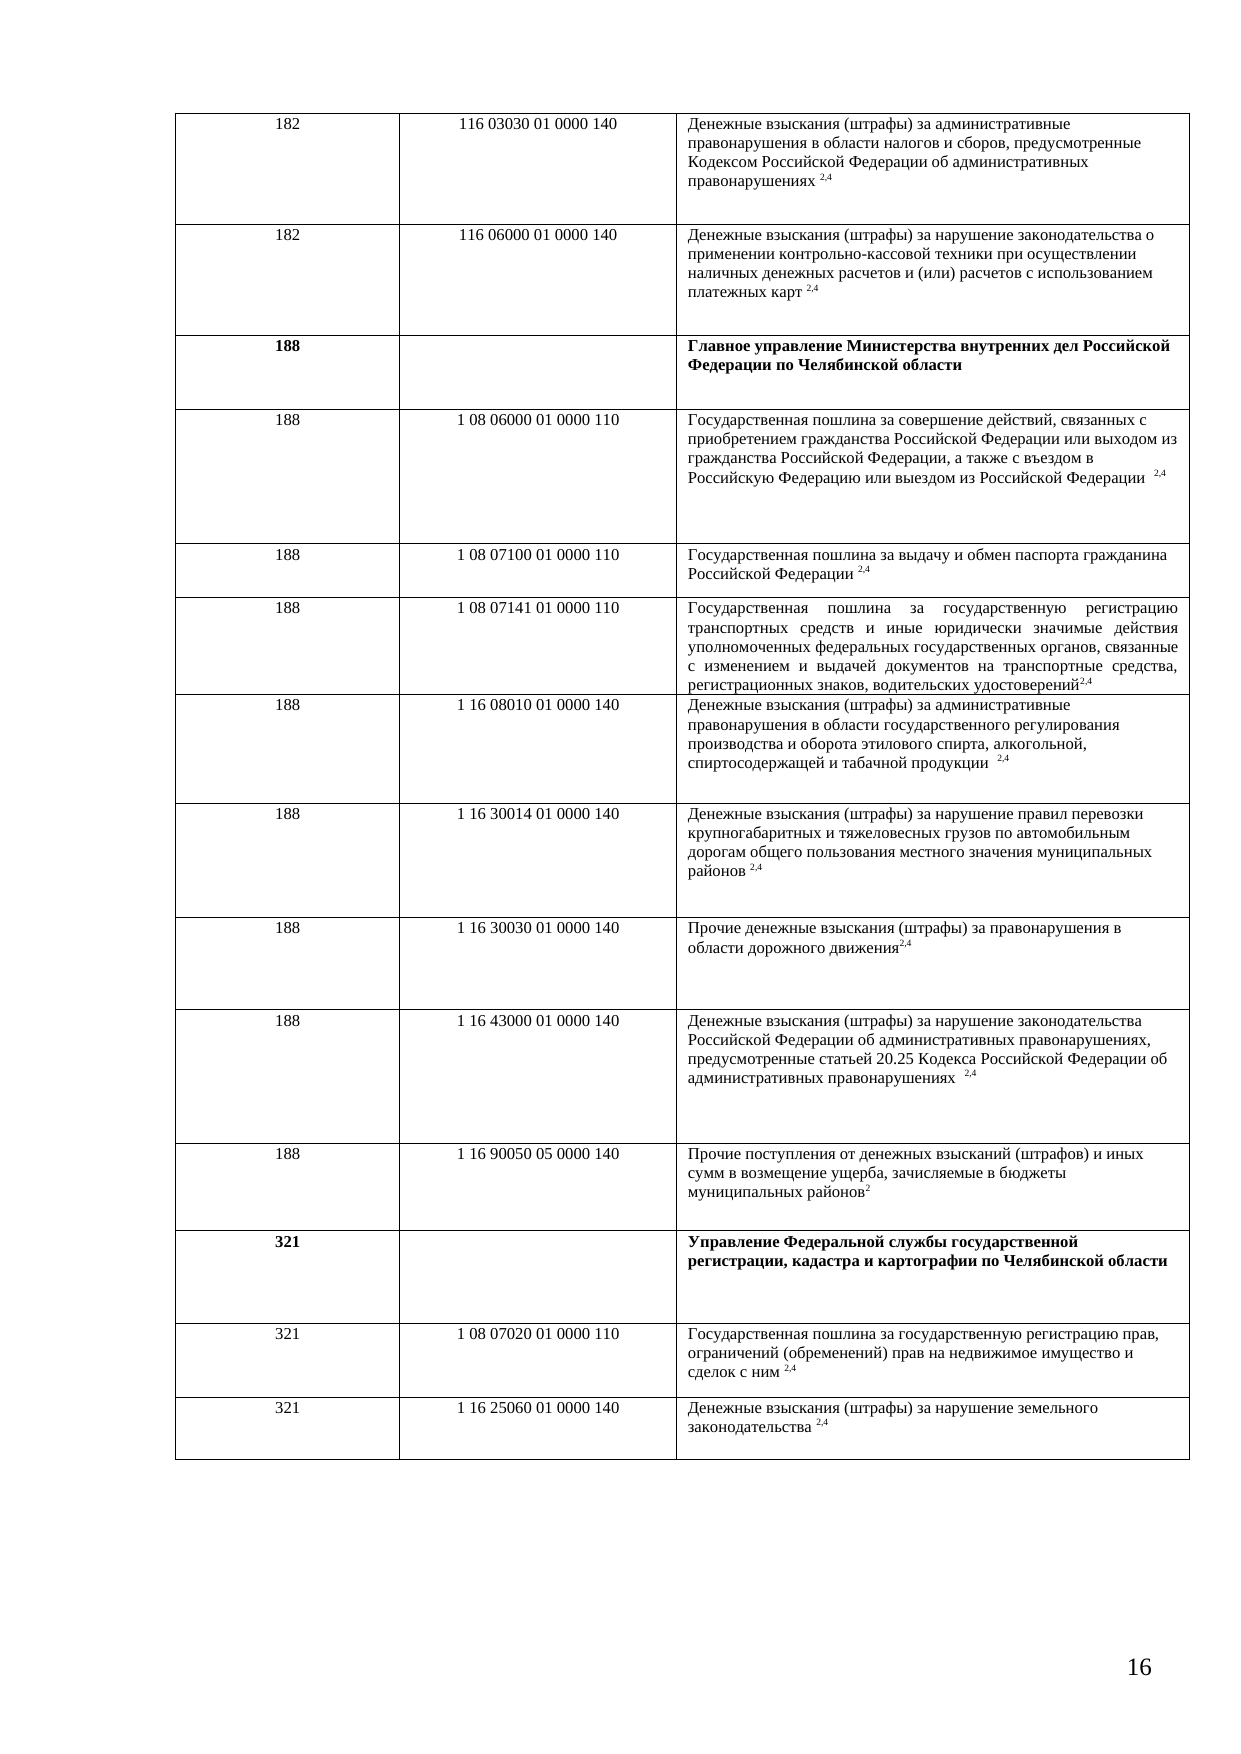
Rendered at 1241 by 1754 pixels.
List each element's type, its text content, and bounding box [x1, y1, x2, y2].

table_cell Государственная пошлина за государственную регистрацию прав, ограничений (обременений) прав на недвижимое имущество и сделок с ним 2,4 [677, 1324, 1189, 1397]
table_cell 1 16 43000 01 0000 140 [400, 1010, 676, 1143]
table_cell Главное управление Министерства внутренних дел Российской Федерации по Челябинской области [677, 336, 1189, 409]
table_cell 116 03030 01 0000 140 [400, 114, 676, 223]
table_cell Государственная пошлина за совершение действий, связанных с приобретением гражданства Российской Федерации или выходом из гражданства Российской Федерации, а также с въездом в Российскую Федерацию или выездом из Российской Федерации 2,4 [677, 410, 1189, 543]
table_cell 188 [176, 1144, 399, 1230]
table_cell 321 [176, 1324, 399, 1397]
table_cell 188 [176, 918, 399, 1009]
table_cell Прочие поступления от денежных взысканий (штрафов) и иных сумм в возмещение ущерба, зачисляемые в бюджеты муниципальных районов2 [677, 1144, 1189, 1230]
table_cell Государственная пошлина за выдачу и обмен паспорта гражданина Российской Федерации 2,4 [677, 544, 1189, 597]
table_cell 1 08 06000 01 0000 110 [400, 410, 676, 543]
table_cell 1 16 08010 01 0000 140 [400, 695, 676, 803]
table_cell Денежные взыскания (штрафы) за административные правонарушения в области государственного регулирования производства и оборота этилового спирта, алкогольной, спиртосодержащей и табачной продукции 2,4 [677, 695, 1189, 803]
table_cell 188 [176, 410, 399, 543]
table_cell 1 16 30014 01 0000 140 [400, 804, 676, 917]
table_cell Денежные взыскания (штрафы) за административные правонарушения в области налогов и сборов, предусмотренные Кодексом Российской Федерации об административных правонарушениях 2,4 [677, 114, 1189, 223]
table_cell 188 [176, 544, 399, 597]
table_cell 1 16 25060 01 0000 140 [400, 1398, 676, 1459]
table_cell 188 [176, 804, 399, 917]
table_cell Денежные взыскания (штрафы) за нарушение правил перевозки крупногабаритных и тяжеловесных грузов по автомобильным дорогам общего пользования местного значения муниципальных районов 2,4 [677, 804, 1189, 917]
table_cell Денежные взыскания (штрафы) за нарушение законодательства Российской Федерации об административных правонарушениях, предусмотренные статьей 20.25 Кодекса Российской Федерации об административных правонарушениях 2,4 [677, 1010, 1189, 1143]
table_cell 116 06000 01 0000 140 [400, 225, 676, 335]
table_cell 188 [176, 336, 399, 409]
table_cell Прочие денежные взыскания (штрафы) за правонарушения в области дорожного движения2,4 [677, 918, 1189, 1009]
table_cell Государственная пошлина за государственную регистрацию транспортных средств и иные юридически значимые действия уполномоченных федеральных государственных органов, связанные с изменением и выдачей документов на транспортные средства, регистрационных знаков, водительских удостоверений2,4 [677, 598, 1189, 694]
table_cell 1 08 07141 01 0000 110 [400, 598, 676, 694]
table_cell [400, 336, 676, 409]
table_cell 1 08 07100 01 0000 110 [400, 544, 676, 597]
table_cell [400, 1231, 676, 1323]
table_cell Денежные взыскания (штрафы) за нарушение законодательства о применении контрольно-кассовой техники при осуществлении наличных денежных расчетов и (или) расчетов с использованием платежных карт 2,4 [677, 225, 1189, 335]
table_cell 321 [176, 1231, 399, 1323]
table_cell 321 [176, 1398, 399, 1459]
table_cell 182 [176, 114, 399, 223]
table_cell 1 16 30030 01 0000 140 [400, 918, 676, 1009]
table_cell 188 [176, 598, 399, 694]
table_cell 188 [176, 1010, 399, 1143]
table_cell Денежные взыскания (штрафы) за нарушение земельного законодательства 2,4 [677, 1398, 1189, 1459]
table_cell 1 08 07020 01 0000 110 [400, 1324, 676, 1397]
table_cell Управление Федеральной службы государственной регистрации, кадастра и картографии по Челябинской области [677, 1231, 1189, 1323]
table_cell 182 [176, 225, 399, 335]
table_cell 1 16 90050 05 0000 140 [400, 1144, 676, 1230]
table_cell 188 [176, 695, 399, 803]
